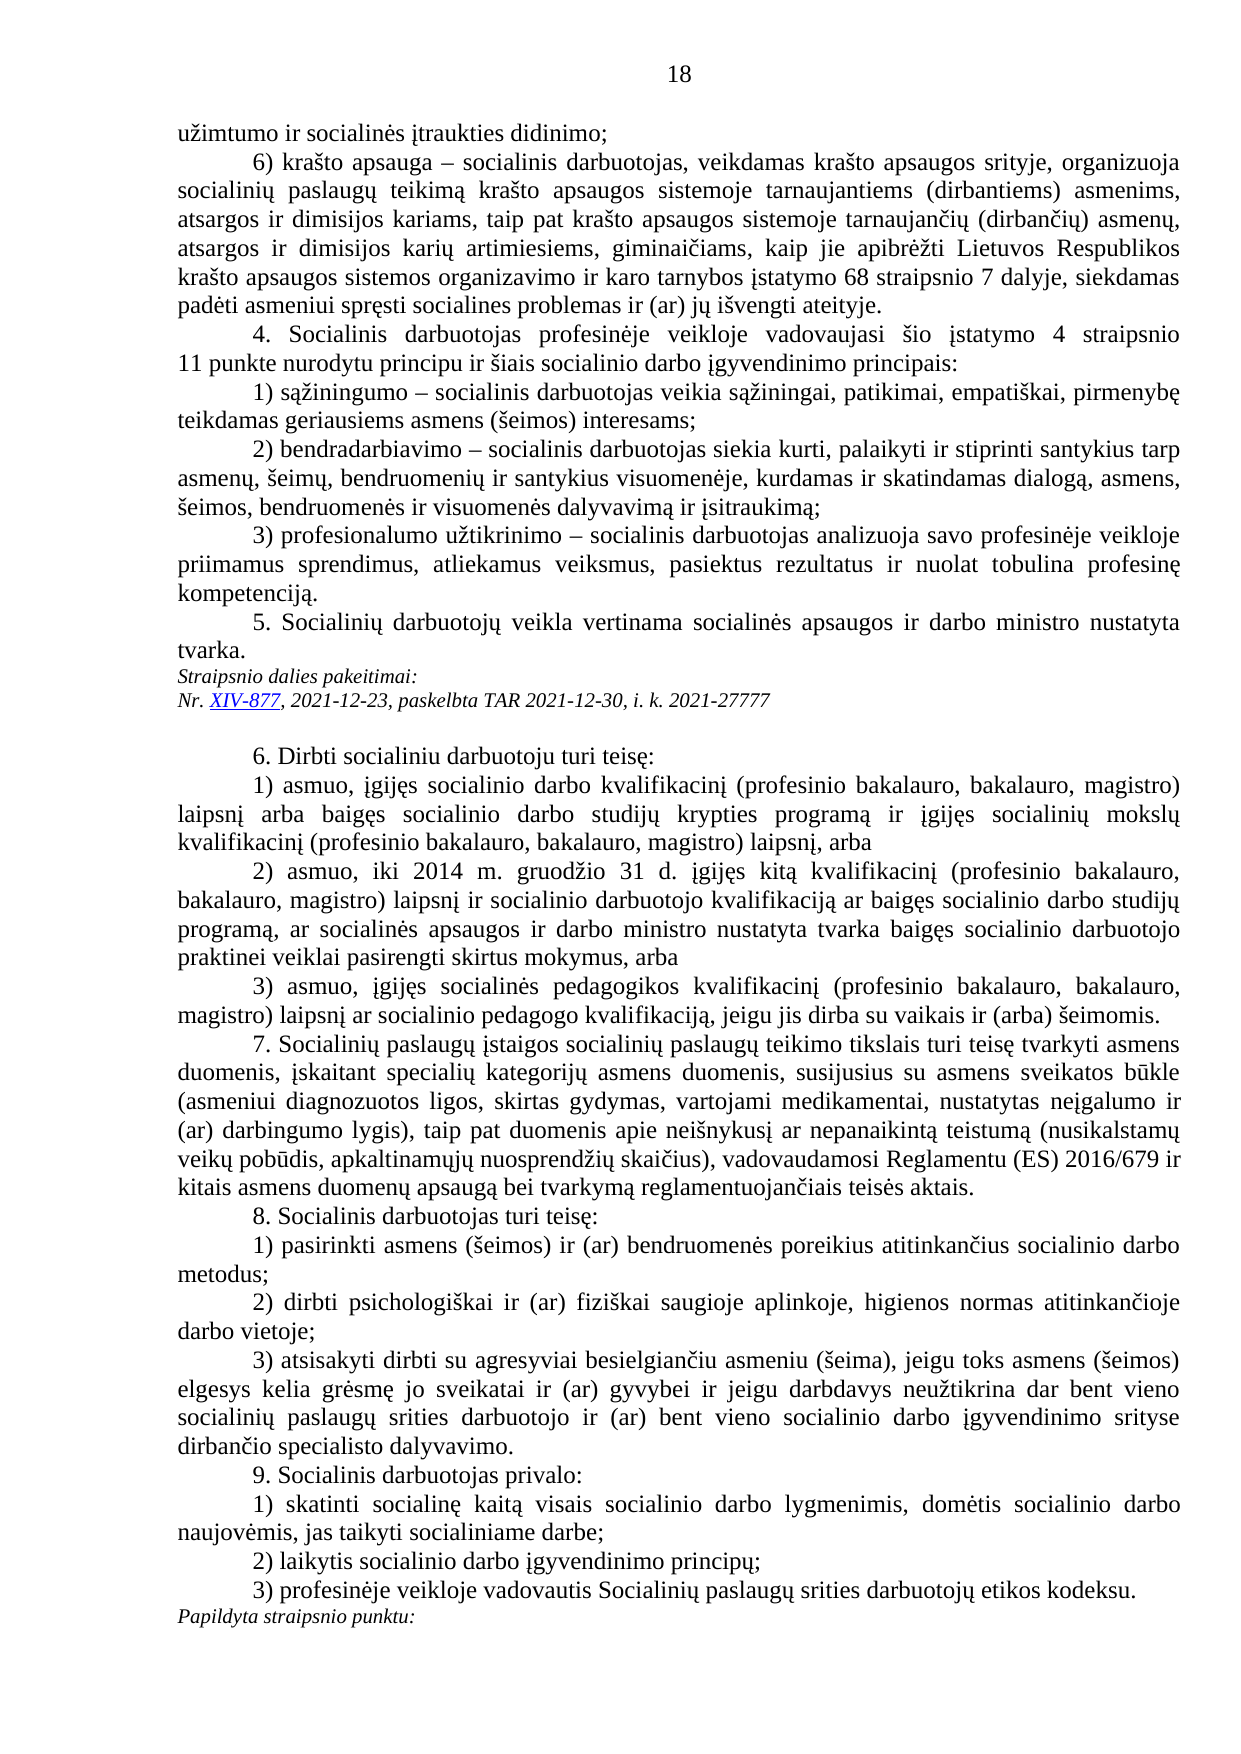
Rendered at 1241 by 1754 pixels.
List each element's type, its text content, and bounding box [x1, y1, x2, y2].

text Nr. XIV-877, 2021-12-23, paskelbta TAR 2021-12-30, i. k. 2021-27777 [177, 688, 1181, 712]
text 9. Socialinis darbuotojas privalo: [177, 1460, 1181, 1489]
text 1) skatinti socialinę kaitą visais socialinio darbo lygmenimis, domėtis socialinio darbo naujovėmis, jas taikyti socialiniame darbe; [177, 1489, 1181, 1546]
text 2) bendradarbiavimo – socialinis darbuotojas siekia kurti, palaikyti ir stiprinti santykius tarp asmenų, šeimų, bendruomenių ir santykius visuomenėje, kurdamas ir skatindamas dialogą, asmens, šeimos, bendruomenės ir visuomenės dalyvavimą ir įsitraukimą; [177, 434, 1181, 521]
text 4. Socialinis darbuotojas profesinėje veikloje vadovaujasi šio įstatymo 4 straipsnio 11 punkte nurodytu principu ir šiais socialinio darbo įgyvendinimo principais: [177, 319, 1181, 377]
text 3) atsisakyti dirbti su agresyviai besielgiančiu asmeniu (šeima), jeigu toks asmens (šeimos) elgesys kelia grėsmę jo sveikatai ir (ar) gyvybei ir jeigu darbdavys neužtikrina dar bent vieno socialinių paslaugų srities darbuotojo ir (ar) bent vieno socialinio darbo įgyvendinimo srityse dirbančio specialisto dalyvavimo. [177, 1345, 1181, 1460]
text Papildyta straipsnio punktu: [177, 1604, 1181, 1628]
text 6) krašto apsauga – socialinis darbuotojas, veikdamas krašto apsaugos srityje, organizuoja socialinių paslaugų teikimą krašto apsaugos sistemoje tarnaujantiems (dirbantiems) asmenims, atsargos ir dimisijos kariams, taip pat krašto apsaugos sistemoje tarnaujančių (dirbančių) asmenų, atsargos ir dimisijos karių artimiesiems, giminaičiams, kaip jie apibrėžti Lietuvos Respublikos krašto apsaugos sistemos organizavimo ir karo tarnybos įstatymo 68 straipsnio 7 dalyje, siekdamas padėti asmeniui spręsti socialines problemas ir (ar) jų išvengti ateityje. [177, 147, 1181, 319]
text 5. Socialinių darbuotojų veikla vertinama socialinės apsaugos ir darbo ministro nustatyta tvarka. [177, 607, 1181, 664]
text 1) pasirinkti asmens (šeimos) ir (ar) bendruomenės poreikius atitinkančius socialinio darbo metodus; [177, 1230, 1181, 1287]
text 2) laikytis socialinio darbo įgyvendinimo principų; [177, 1546, 1181, 1575]
text 3) asmuo, įgijęs socialinės pedagogikos kvalifikacinį (profesinio bakalauro, bakalauro, magistro) laipsnį ar socialinio pedagogo kvalifikaciją, jeigu jis dirba su vaikais ir (arba) šeimomis. [177, 971, 1181, 1029]
text 6. Dirbti socialiniu darbuotoju turi teisę: [177, 741, 1181, 770]
text 3) profesinėje veikloje vadovautis Socialinių paslaugų srities darbuotojų etikos kodeksu. [177, 1575, 1181, 1604]
text 2) asmuo, iki 2014 m. gruodžio 31 d. įgijęs kitą kvalifikacinį (profesinio bakalauro, bakalauro, magistro) laipsnį ir socialinio darbuotojo kvalifikaciją ar baigęs socialinio darbo studijų programą, ar socialinės apsaugos ir darbo ministro nustatyta tvarka baigęs socialinio darbuotojo praktinei veiklai pasirengti skirtus mokymus, arba [177, 856, 1181, 971]
text 3) profesionalumo užtikrinimo – socialinis darbuotojas analizuoja savo profesinėje veikloje priimamus sprendimus, atliekamus veiksmus, pasiektus rezultatus ir nuolat tobulina profesinę kompetenciją. [177, 521, 1181, 607]
text 8. Socialinis darbuotojas turi teisę: [177, 1201, 1181, 1230]
text Straipsnio dalies pakeitimai: [177, 664, 1181, 688]
text 1) asmuo, įgijęs socialinio darbo kvalifikacinį (profesinio bakalauro, bakalauro, magistro) laipsnį arba baigęs socialinio darbo studijų krypties programą ir įgijęs socialinių mokslų kvalifikacinį (profesinio bakalauro, bakalauro, magistro) laipsnį, arba [177, 770, 1181, 856]
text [177, 118, 1181, 147]
text 2) dirbti psichologiškai ir (ar) fiziškai saugioje aplinkoje, higienos normas atitinkančioje darbo vietoje; [177, 1287, 1181, 1345]
text 7. Socialinių paslaugų įstaigos socialinių paslaugų teikimo tikslais turi teisę tvarkyti asmens duomenis, įskaitant specialių kategorijų asmens duomenis, susijusius su asmens sveikatos būkle (asmeniui diagnozuotos ligos, skirtas gydymas, vartojami medikamentai, nustatytas neįgalumo ir (ar) darbingumo lygis), taip pat duomenis apie neišnykusį ar nepanaikintą teistumą (nusikalstamų veikų pobūdis, apkaltinamųjų nuosprendžių skaičius), vadovaudamosi Reglamentu (ES) 2016/679 ir kitais asmens duomenų apsaugą bei tvarkymą reglamentuojančiais teisės aktais. [177, 1029, 1181, 1201]
text 1) sąžiningumo – socialinis darbuotojas veikia sąžiningai, patikimai, empatiškai, pirmenybę teikdamas geriausiems asmens (šeimos) interesams; [177, 377, 1181, 434]
